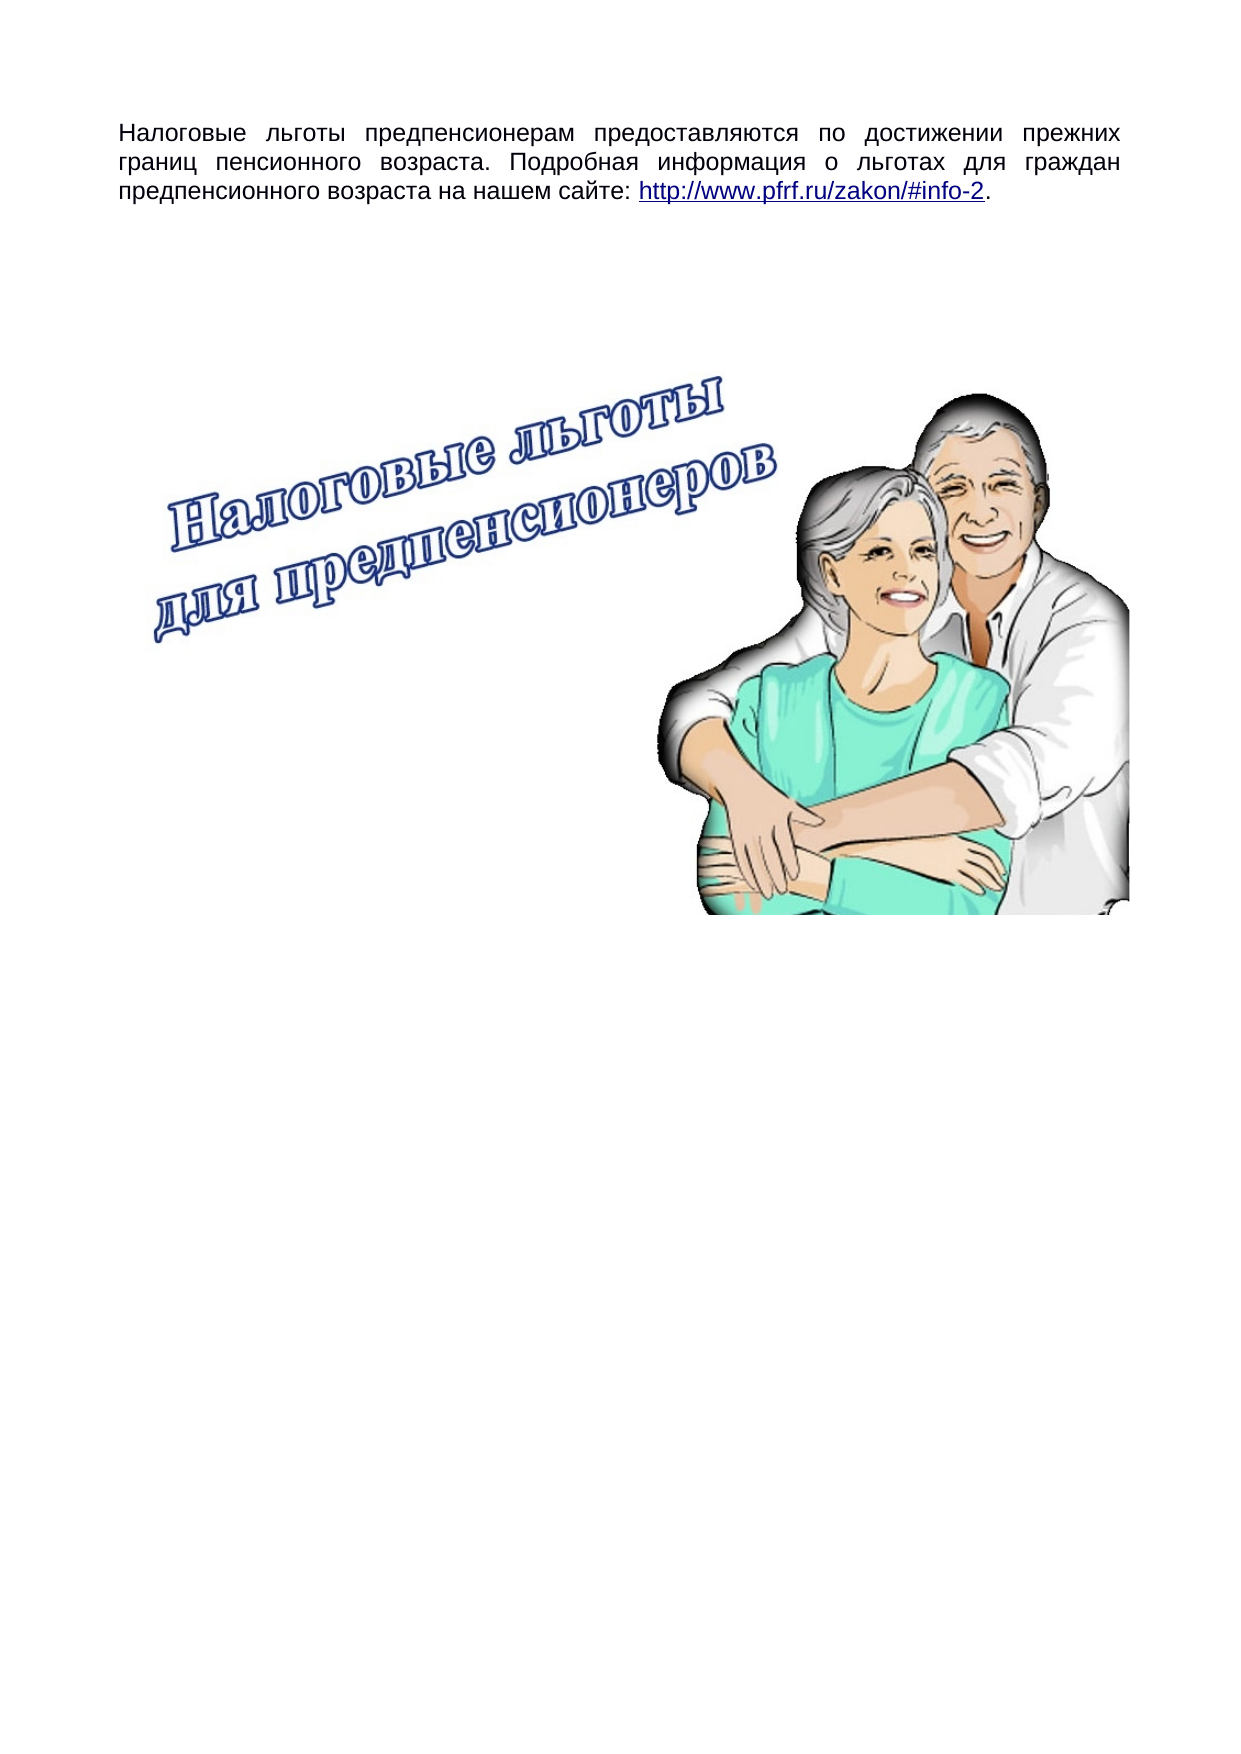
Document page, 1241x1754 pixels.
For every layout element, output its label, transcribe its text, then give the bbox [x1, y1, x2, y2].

text Налоговые льготы предпенсионерам предоставляются по достижении прежних границ пенсионного возраста. Подробная информация о льготах для граждан предпенсионного возраста на нашем сайте: http://www.pfrf.ru/zakon/#info-2. [118, 118, 1122, 204]
picture [110, 319, 1130, 915]
